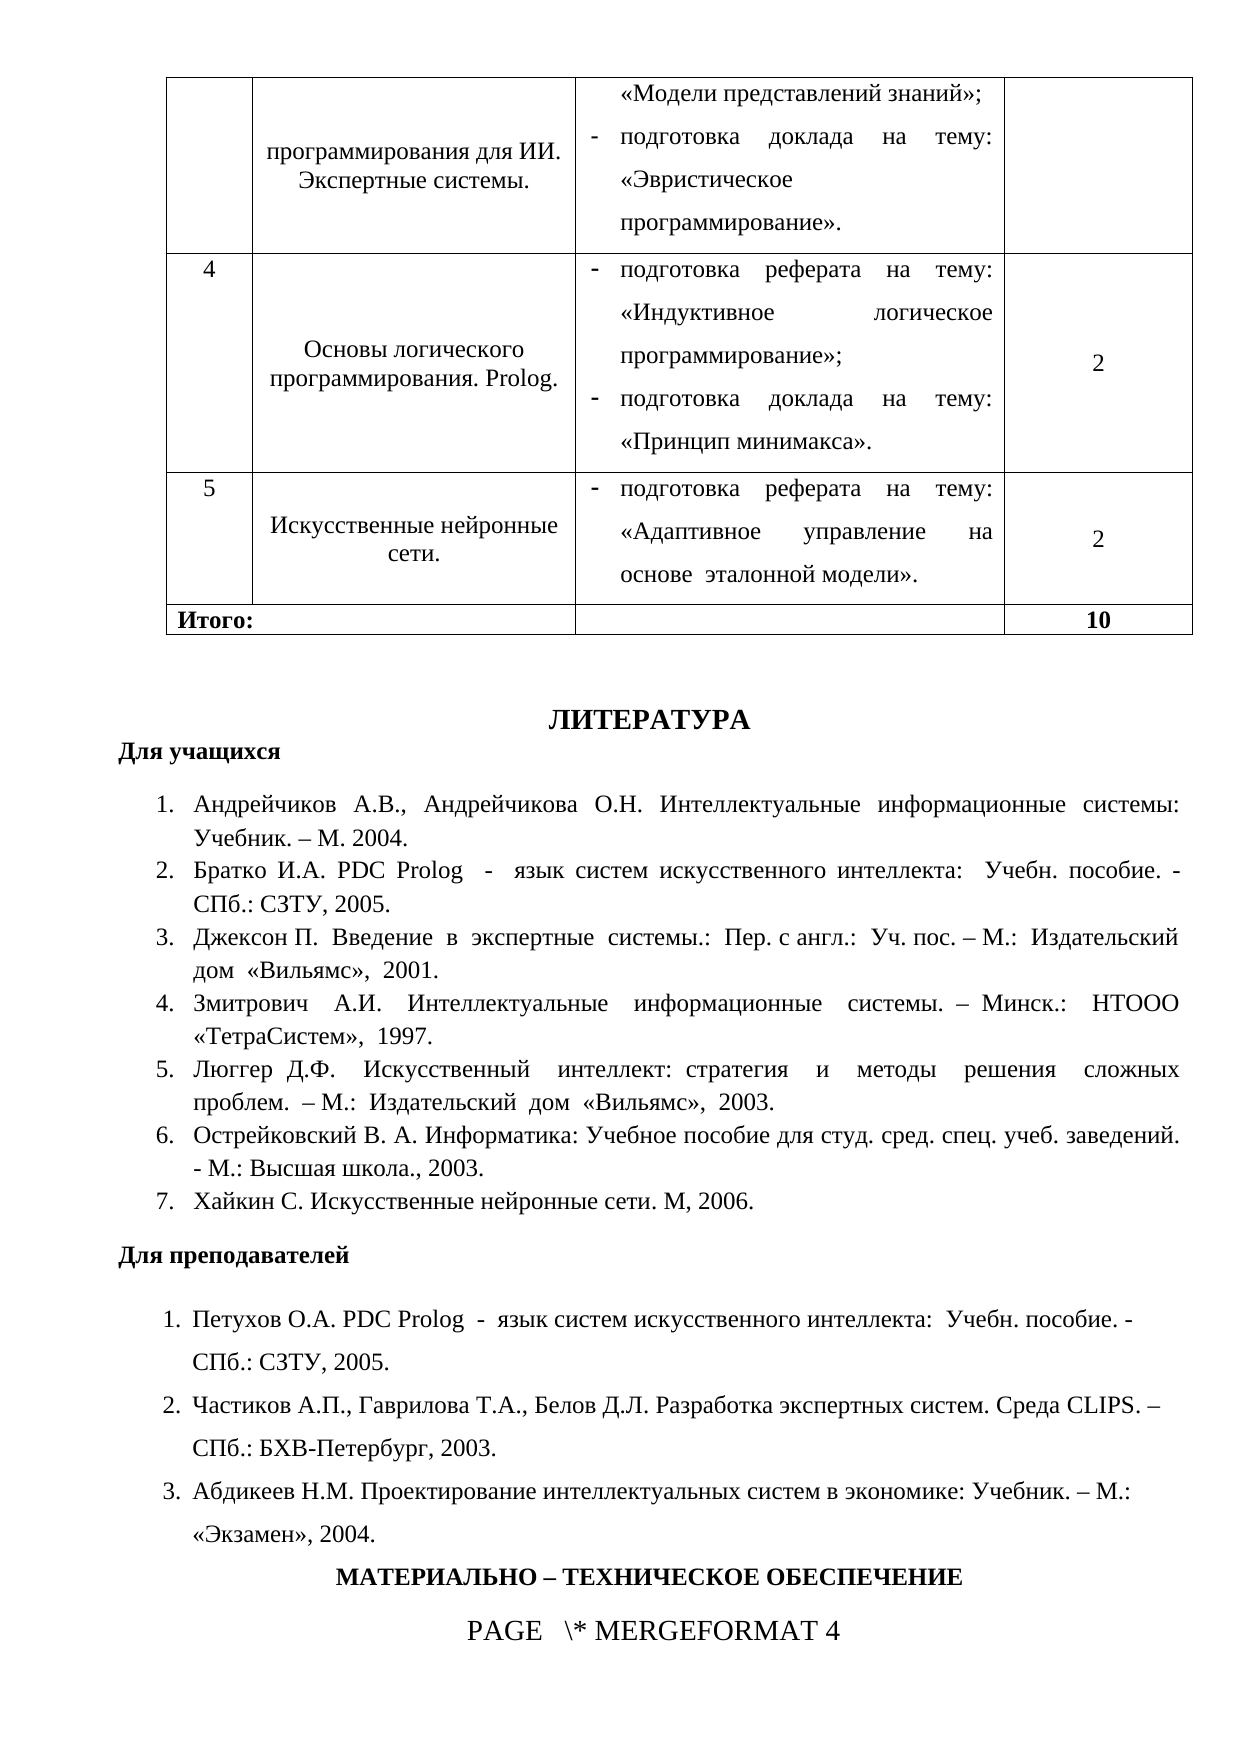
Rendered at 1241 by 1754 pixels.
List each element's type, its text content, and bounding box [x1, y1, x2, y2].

list Братко И.А. PDC Prolog - язык систем искусственного интеллекта: Учебн. пособие. - СПб.: СЗТУ, 2005. [156, 856, 1181, 917]
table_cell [253, 78, 575, 253]
table_cell Искусственные нейронные сети. [253, 473, 575, 604]
text Для преподавателей [118, 1240, 1181, 1268]
table_cell Итого: [167, 605, 575, 634]
list Петухов О.А. PDC Prolog - язык систем искусственного интеллекта: Учебн. пособие. - СПб.: СЗТУ, 2005. [162, 1304, 1181, 1376]
list Хайкин С. Искусственные нейронные сети. М, 2006. [156, 1186, 1181, 1214]
table_cell 2 [1005, 254, 1192, 472]
table_cell 3 [167, 78, 252, 253]
text ЛИТЕРАТУРА [118, 702, 1181, 736]
text Для учащихся [118, 736, 1181, 764]
list Змитрович А.И. Интеллектуальные информационные системы. – Минск.: НТООО «ТетраСистем», 1997. [156, 988, 1181, 1049]
list Андрейчиков А.В., Андрейчикова О.Н. Интеллектуальные информационные системы: Учебник. – М. 2004. [156, 789, 1181, 851]
list Джексон П. Введение в экспертные системы.: Пер. с англ.: Уч. пос. – М.: Издательский дом «Вильямс», 2001. [156, 922, 1181, 983]
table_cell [576, 78, 1004, 253]
table_cell 2 [1005, 473, 1192, 604]
table_cell 2 [1005, 78, 1192, 253]
table_cell 4 [167, 254, 252, 472]
table_cell Основы логического программирования. Prolog. [253, 254, 575, 472]
list Частиков А.П., Гаврилова Т.А., Белов Д.Л. Разработка экспертных систем. Среда CLIPS. – СПб.: БХВ-Петербург, 2003. [162, 1390, 1181, 1462]
table_cell 5 [167, 473, 252, 604]
list Абдикеев Н.М. Проектирование интеллектуальных систем в экономике: Учебник. – М.: «Экзамен», 2004. [162, 1476, 1181, 1548]
table_cell [576, 605, 1004, 634]
table_cell подготовка реферата на тему: «Адаптивное управление на основе эталонной модели». [576, 473, 1004, 604]
table_cell подготовка реферата на тему: «Индуктивное логическое программирование»; подготовка доклада на тему: «Принцип минимакса». [576, 254, 1004, 472]
text МАТЕРИАЛЬНО – ТЕХНИЧЕСКОЕ ОБЕСПЕЧЕНИЕ [118, 1562, 1181, 1591]
list Острейковский В. А. Информатика: Учебное пособие для студ. сред. спец. учеб. заведений. - М.: Высшая школа., 2003. [156, 1120, 1181, 1182]
list Люггер Д.Ф. Искусственный интеллект: стратегия и методы решения сложных проблем. – М.: Издательский дом «Вильямс», 2003. [156, 1054, 1181, 1116]
table_cell 10 [1005, 605, 1192, 634]
